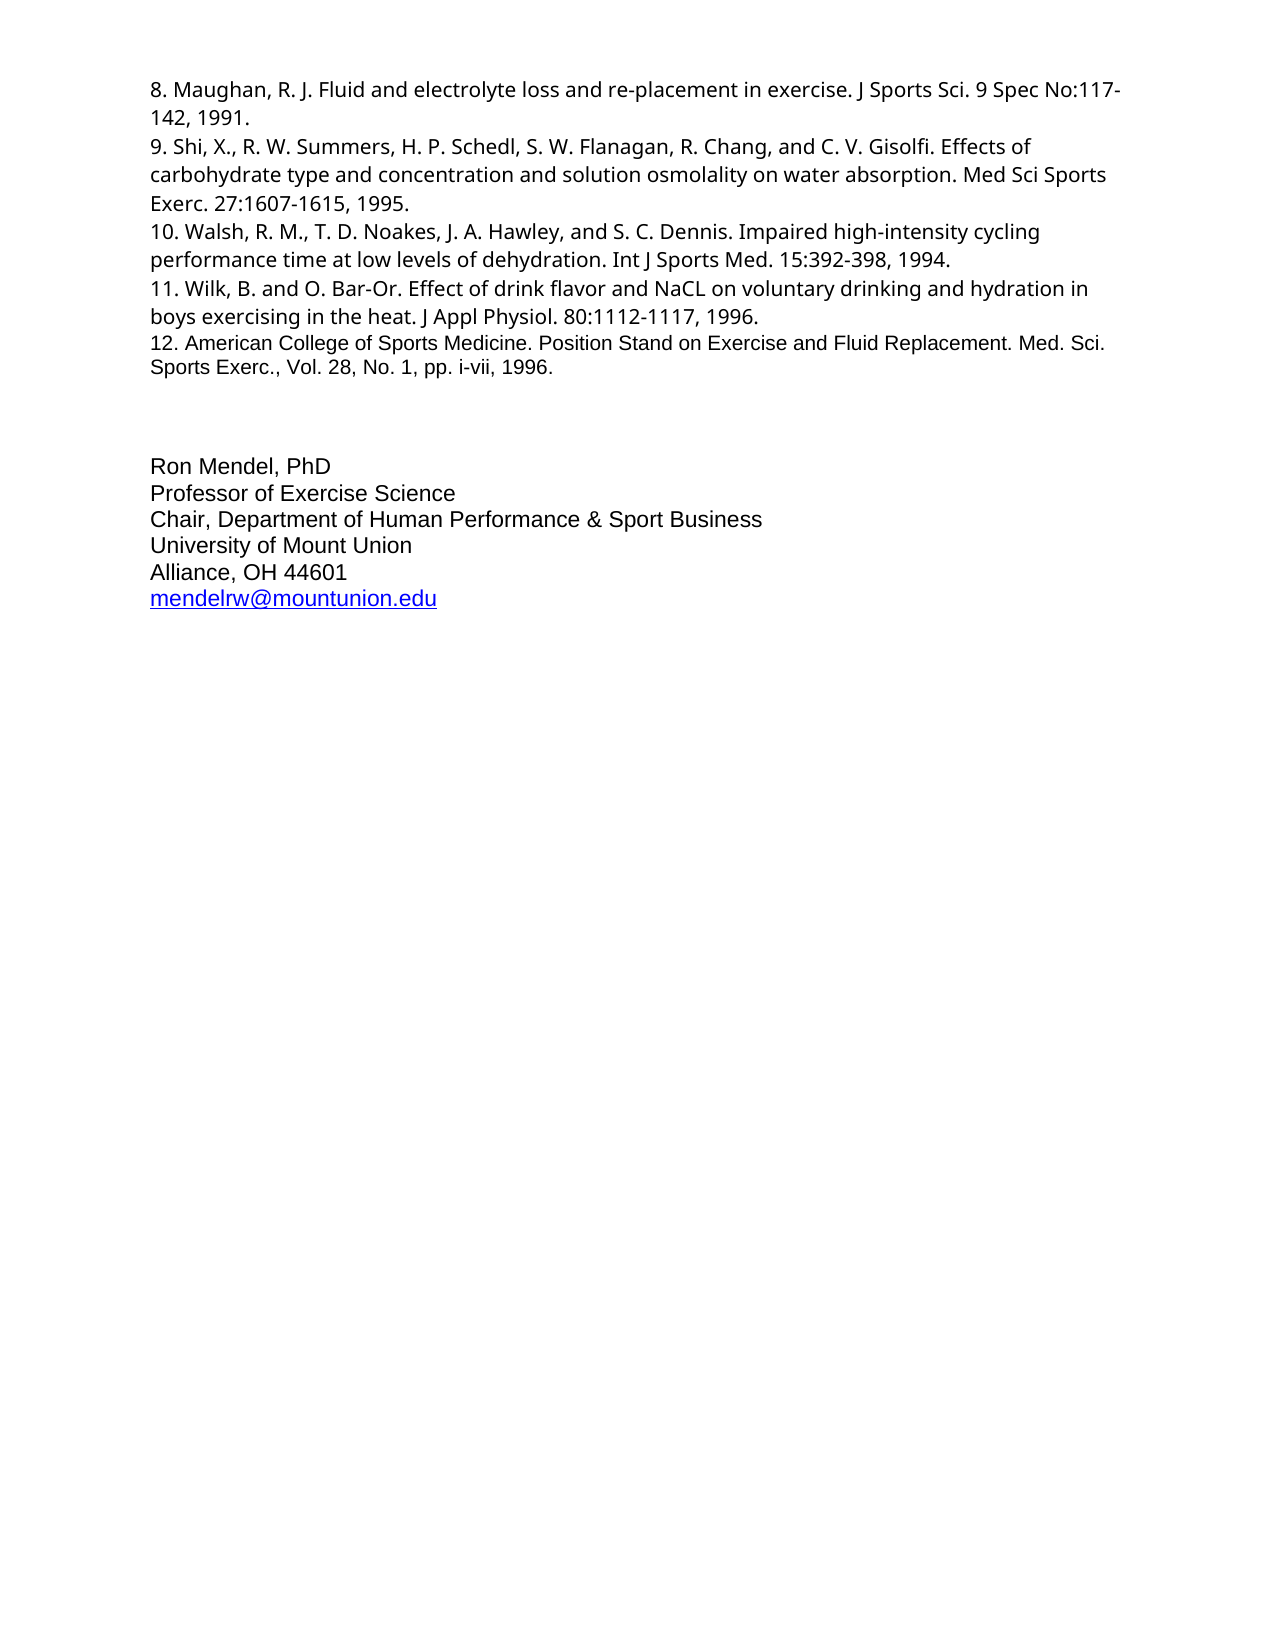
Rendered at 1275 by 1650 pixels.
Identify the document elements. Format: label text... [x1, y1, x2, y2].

text 9. Shi, X., R. W. Summers, H. P. Schedl, S. W. Flanagan, R. Chang, and C. V. Gisolfi. Effects of carbohydrate type and concentration and solution osmolality on water absorption. Med Sci Sports Exerc. 27:1607-1615, 1995. [150, 132, 1125, 217]
text 11. Wilk, B. and O. Bar-Or. Effect of drink flavor and NaCL on voluntary drinking and hydration in boys exercising in the heat. J Appl Physiol. 80:1112-1117, 1996. [150, 274, 1125, 331]
text 12. American College of Sports Medicine. Position Stand on Exercise and Fluid Replacement. Med. Sci. Sports Exerc., Vol. 28, No. 1, pp. i-vii, 1996. [150, 331, 1125, 379]
text mendelrw@mountunion.edu [150, 585, 1125, 611]
text Professor of Exercise Science [150, 479, 1125, 506]
text 10. Walsh, R. M., T. D. Noakes, J. A. Hawley, and S. C. Dennis. Impaired high-intensity cycling performance time at low levels of dehydration. Int J Sports Med. 15:392-398, 1994. [150, 217, 1125, 274]
text Chair, Department of Human Performance & Sport Business [150, 506, 1125, 532]
text Alliance, OH 44601 [150, 558, 1125, 585]
text University of Mount Union [150, 532, 1125, 558]
text Ron Mendel, PhD [150, 453, 1125, 479]
text 8. Maughan, R. J. Fluid and electrolyte loss and re-placement in exercise. J Sports Sci. 9 Spec No:117-142, 1991. [150, 75, 1125, 132]
